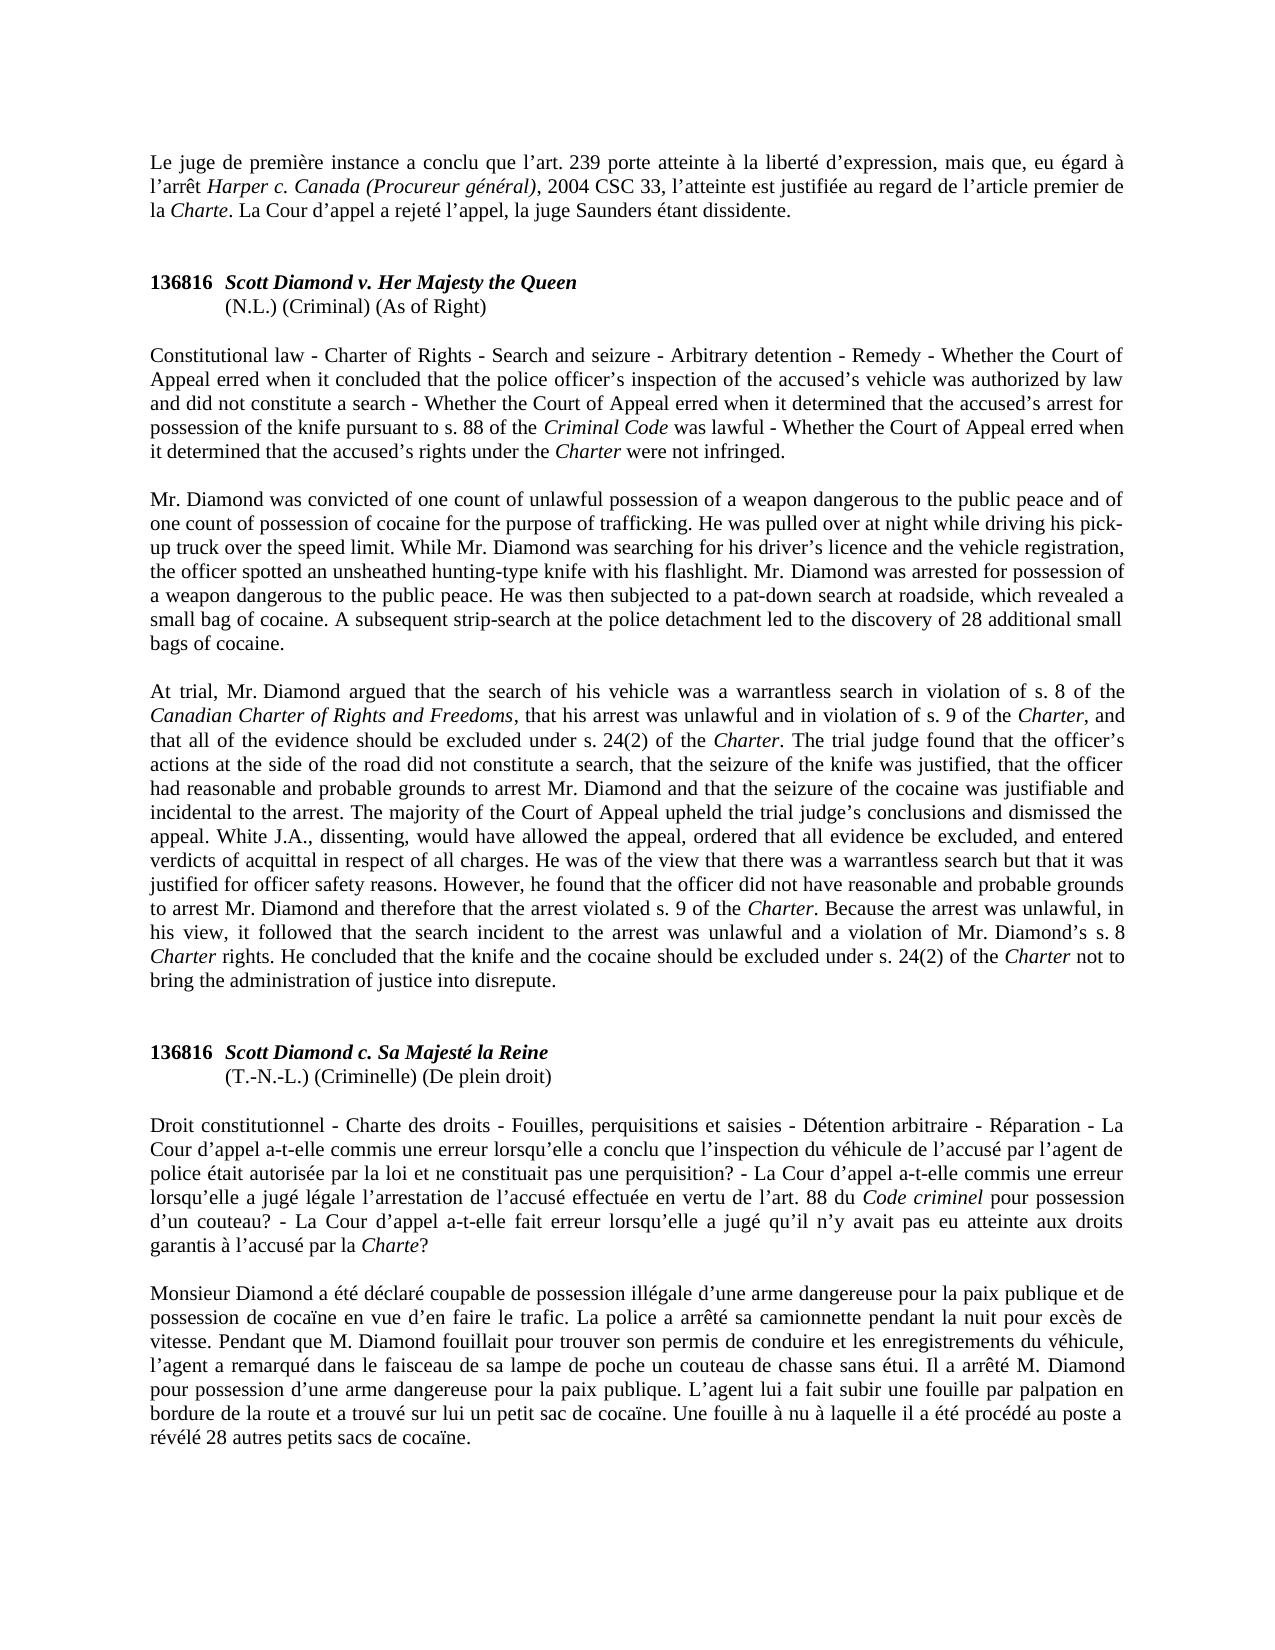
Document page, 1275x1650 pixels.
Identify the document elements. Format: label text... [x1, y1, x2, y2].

text Mr. Diamond was convicted of one count of unlawful possession of a weapon dangerous to the public peace and of one count of possession of cocaine for the purpose of trafficking. He was pulled over at night while driving his pick-up truck over the speed limit. While Mr. Diamond was searching for his driver’s licence and the vehicle registration, the officer spotted an unsheathed hunting-type knife with his flashlight. Mr. Diamond was arrested for possession of a weapon dangerous to the public peace. He was then subjected to a pat-down search at roadside, which revealed a small bag of cocaine. A subsequent strip-search at the police detachment led to the discovery of 28 additional small bags of cocaine. [150, 487, 1125, 655]
text (T.-N.-L.) (Criminelle) (De plein droit) [225, 1064, 1125, 1088]
text (N.L.) (Criminal) (As of Right) [150, 294, 1125, 318]
text Droit constitutionnel - Charte des droits - Fouilles, perquisitions et saisies - Détention arbitraire - Réparation - La Cour d’appel a-t-elle commis une erreur lorsqu’elle a conclu que l’inspection du véhicule de l’accusé par l’agent de police était autorisée par la loi et ne constituait pas une perquisition? - La Cour d’appel a-t-elle commis une erreur lorsqu’elle a jugé légale l’arrestation de l’accusé effectuée en vertu de l’art. 88 du Code criminel pour possession d’un couteau? - La Cour d’appel a-t-elle fait erreur lorsqu’elle a jugé qu’il n’y avait pas eu atteinte aux droits garantis à l’accusé par la Charte? [150, 1112, 1125, 1257]
text At trial, Mr. Diamond argued that the search of his vehicle was a warrantless search in violation of s. 8 of the Canadian Charter of Rights and Freedoms, that his arrest was unlawful and in violation of s. 9 of the Charter, and that all of the evidence should be excluded under s. 24(2) of the Charter. The trial judge found that the officer’s actions at the side of the road did not constitute a search, that the seizure of the knife was justified, that the officer had reasonable and probable grounds to arrest Mr. Diamond and that the seizure of the cocaine was justifiable and incidental to the arrest. The majority of the Court of Appeal upheld the trial judge’s conclusions and dismissed the appeal. White J.A., dissenting, would have allowed the appeal, ordered that all evidence be excluded, and entered verdicts of acquittal in respect of all charges. He was of the view that there was a warrantless search but that it was justified for officer safety reasons. However, he found that the officer did not have reasonable and probable grounds to arrest Mr. Diamond and therefore that the arrest violated s. 9 of the Charter. Because the arrest was unlawful, in his view, it followed that the search incident to the arrest was unlawful and a violation of Mr. Diamond’s s. 8 Charter rights. He concluded that the knife and the cocaine should be excluded under s. 24(2) of the Charter not to bring the administration of justice into disrepute. [150, 679, 1125, 992]
text 36816 Scott Diamond c. Sa Majesté la Reine [150, 1040, 1125, 1064]
text Le juge de première instance a conclu que l’art. 239 porte atteinte à la liberté d’expression, mais que, eu égard à l’arrêt Harper c. Canada (Procureur général), 2004 CSC 33, l’atteinte est justifiée au regard de l’article premier de la Charte. La Cour d’appel a rejeté l’appel, la juge Saunders étant dissidente. [150, 150, 1125, 222]
text Constitutional law - Charter of Rights - Search and seizure - Arbitrary detention - Remedy - Whether the Court of Appeal erred when it concluded that the police officer’s inspection of the accused’s vehicle was authorized by law and did not constitute a search - Whether the Court of Appeal erred when it determined that the accused’s arrest for possession of the knife pursuant to s. 88 of the Criminal Code was lawful - Whether the Court of Appeal erred when it determined that the accused’s rights under the Charter were not infringed. [150, 342, 1125, 463]
text Monsieur Diamond a été déclaré coupable de possession illégale d’une arme dangereuse pour la paix publique et de possession de cocaïne en vue d’en faire le trafic. La police a arrêté sa camionnette pendant la nuit pour excès de vitesse. Pendant que M. Diamond fouillait pour trouver son permis de conduire et les enregistrements du véhicule, l’agent a remarqué dans le faisceau de sa lampe de poche un couteau de chasse sans étui. Il a arrêté M. Diamond pour possession d’une arme dangereuse pour la paix publique. L’agent lui a fait subir une fouille par palpation en bordure de la route et a trouvé sur lui un petit sac de cocaïne. Une fouille à nu à laquelle il a été procédé au poste a révélé 28 autres petits sacs de cocaïne. [150, 1281, 1125, 1449]
text 36816 Scott Diamond v. Her Majesty the Queen [150, 270, 1125, 294]
